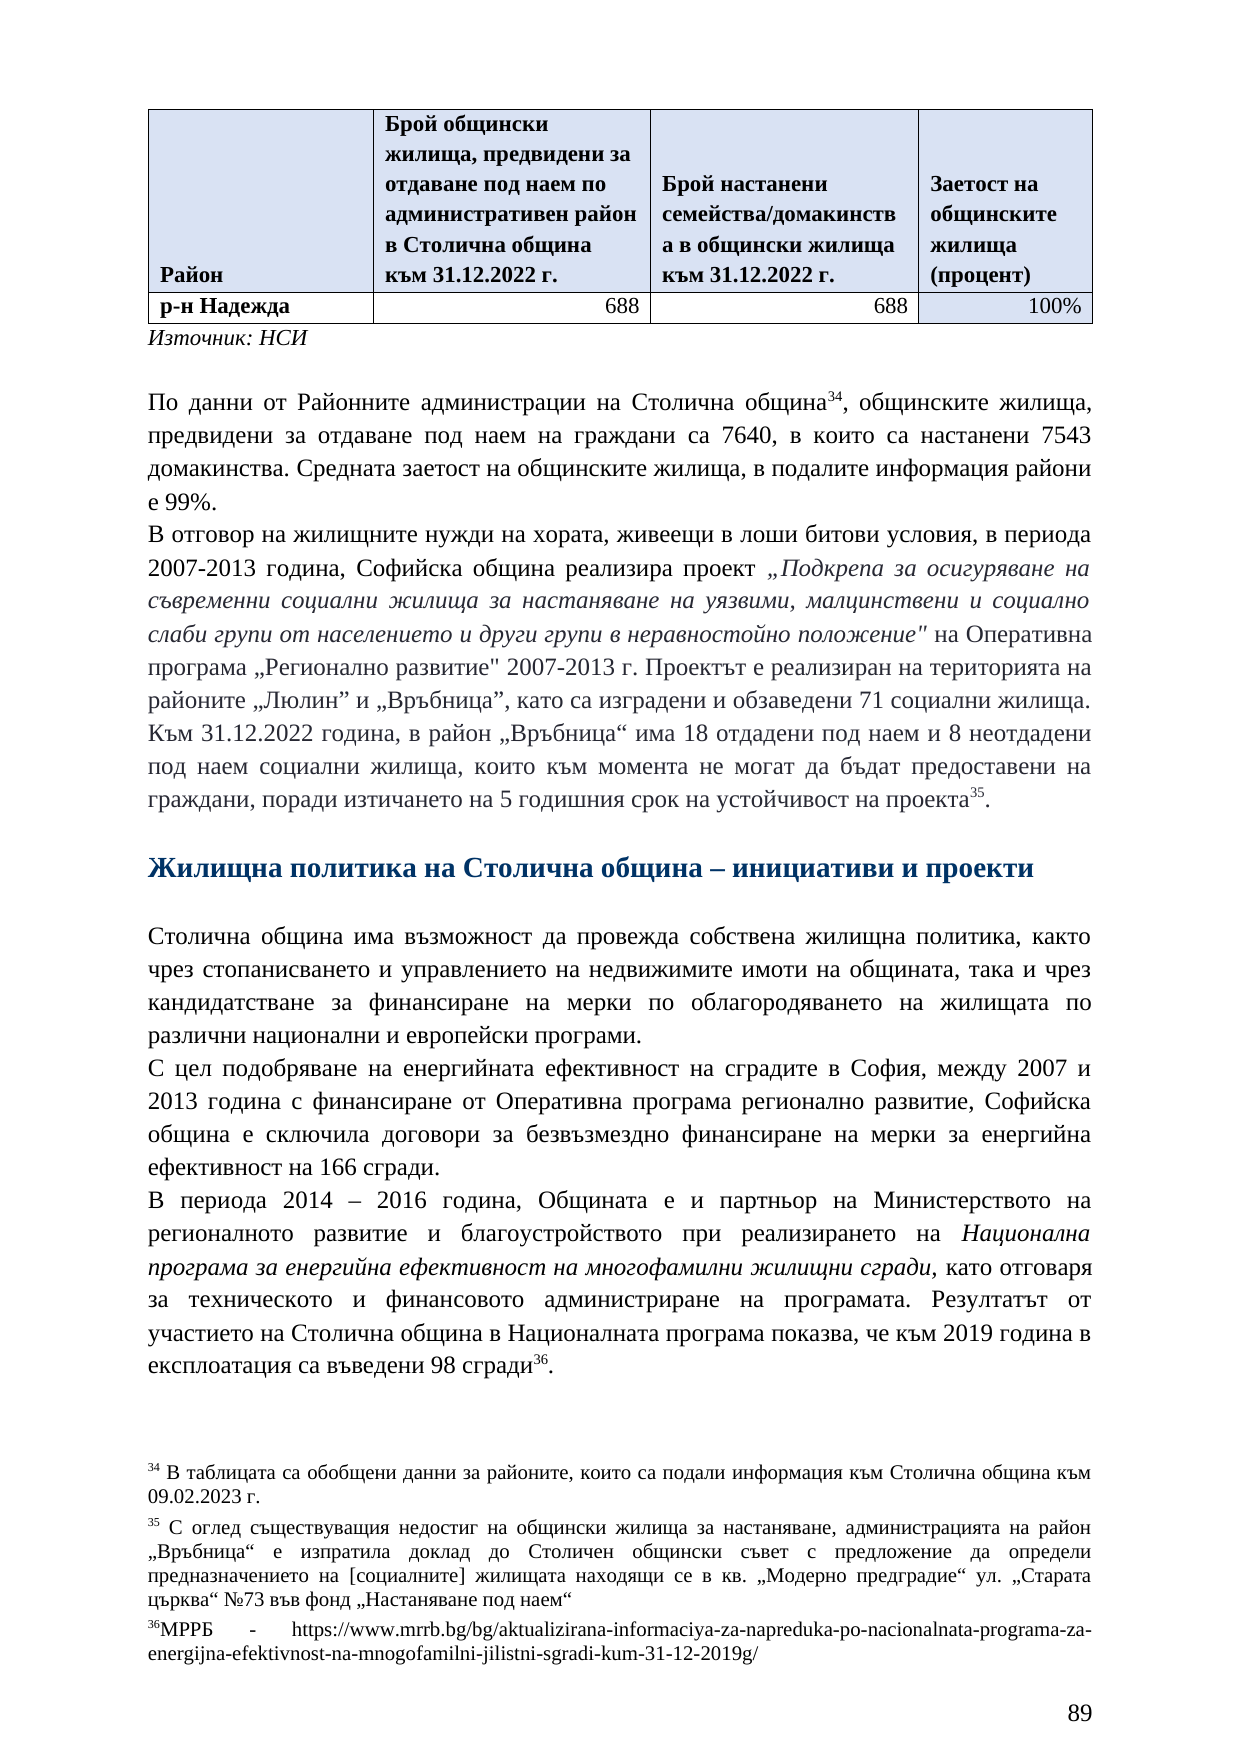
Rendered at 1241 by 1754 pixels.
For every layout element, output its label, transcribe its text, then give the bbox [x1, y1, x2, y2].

subtitle Жилищна политика на Столична община – инициативи и проекти [148, 850, 1092, 883]
text В периода 2014 – 2016 година, Общината е и партньор на Министерството на регионалното развитие и благоустройството при реализирането на Национална програма за енергийна ефективност на многофамилни жилищни сгради, като отговаря за техническото и финансовото администриране на програмата. Резултатът от участието на Столична община в Националната програма показва, че към 2019 година в експлоатация са въведени 98 сгради. [148, 1186, 1092, 1379]
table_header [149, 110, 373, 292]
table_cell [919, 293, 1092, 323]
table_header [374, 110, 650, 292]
text Столична община има възможност да провежда собствена жилищна политика, както чрез стопанисването и управлението на недвижимите имоти на общината, така и чрез кандидатстване за финансиране на мерки по облагородяването на жилищата по различни национални и европейски програми. [148, 921, 1092, 1049]
text Източник: НСИ [148, 324, 1092, 351]
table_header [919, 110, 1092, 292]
text В отговор на жилищните нужди на хората, живеещи в лоши битови условия, в периода 2007-2013 година, Софийска община реализира проект „Подкрепа за осигуряване на съвременни социални жилища за настаняване на уязвими, малцинствени и социално слаби групи от населението и други групи в неравностойно положение" на Оперативна програма „Регионално развитие" 2007-2013 г. Проектът е реализиран на територията на районите „Люлин” и „Връбница”, като са изградени и обзаведени 71 социални жилища. Към 31.12.2022 година, в район „Връбница“ има 18 отдадени под наем и 8 неотдадени под наем социални жилища, които към момента не могат да бъдат предоставени на граждани, поради изтичането на 5 годишния срок на устойчивост на проекта. [148, 519, 1092, 812]
text С цел подобряване на енергийната ефективност на сградите в София, между 2007 и 2013 година с финансиране от Оперативна програма регионално развитие, Софийска община е сключила договори за безвъзмездно финансиране на мерки за енергийна ефективност на 166 сгради. [148, 1053, 1092, 1181]
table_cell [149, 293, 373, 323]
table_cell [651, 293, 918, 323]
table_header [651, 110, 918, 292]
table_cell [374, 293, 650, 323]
text По данни от Районните администрации на Столична община, общинските жилища, предвидени за отдаване под наем на граждани са 7640, в които са настанени 7543 домакинства. Средната заетост на общинските жилища, в подалите информация райони е 99%. [148, 387, 1092, 515]
